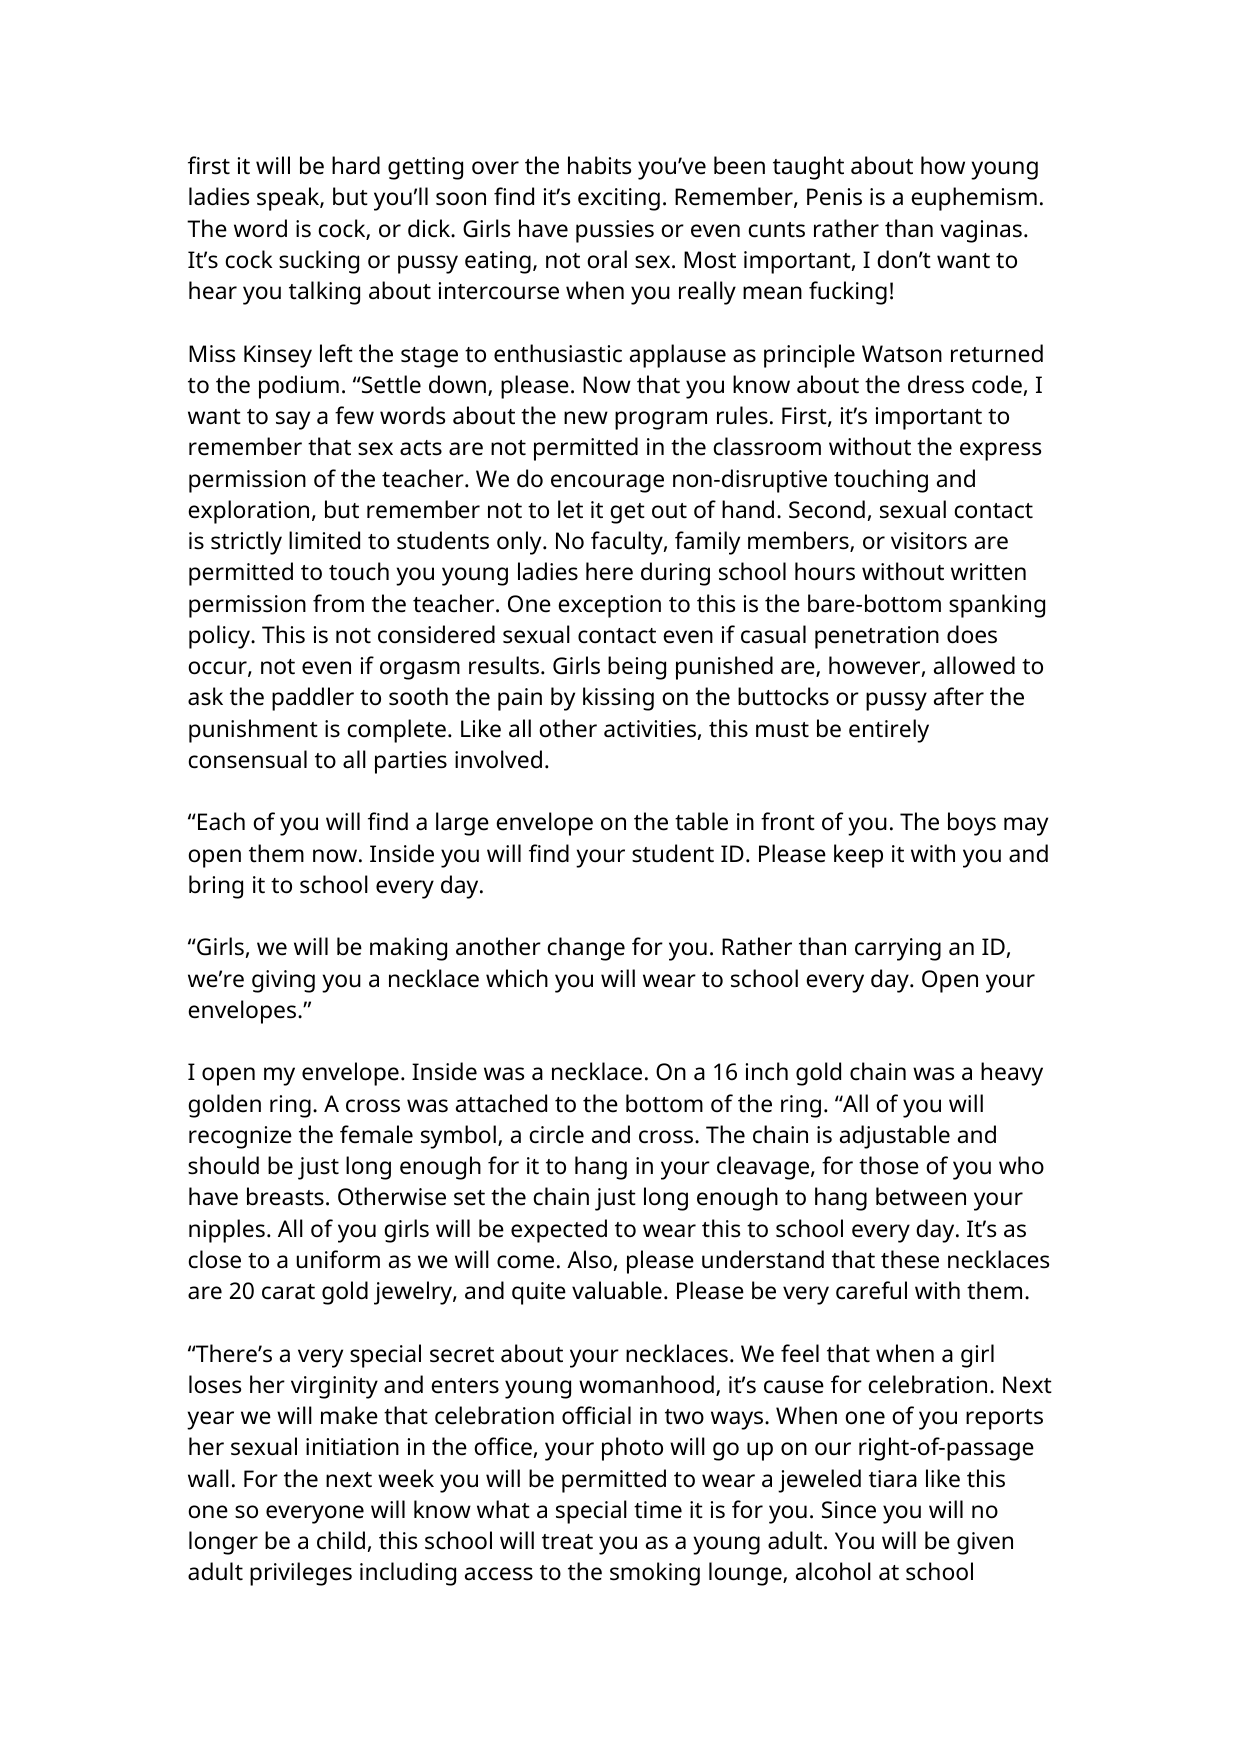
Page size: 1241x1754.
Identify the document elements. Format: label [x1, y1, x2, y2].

text [187, 150, 1053, 1587]
